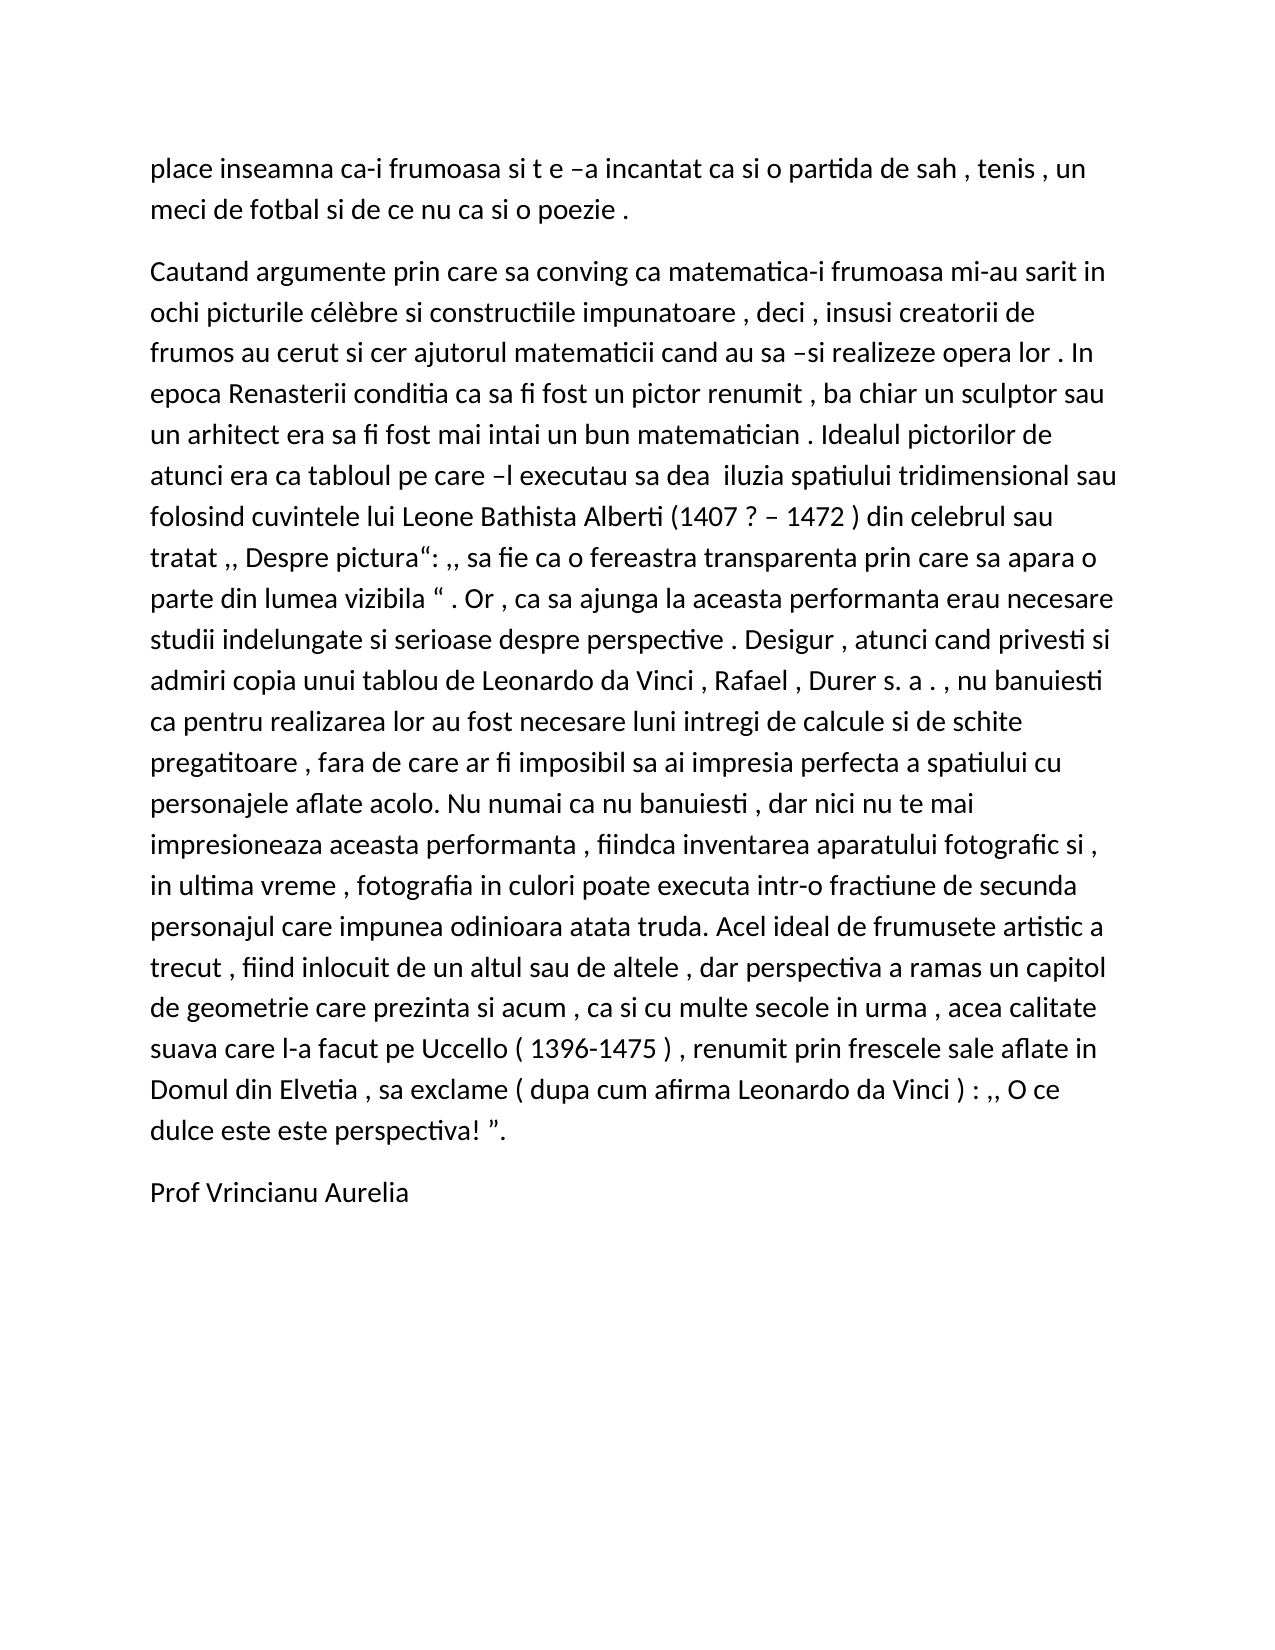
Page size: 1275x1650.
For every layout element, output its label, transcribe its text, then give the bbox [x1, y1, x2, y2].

text Cautand argumente prin care sa conving ca matematica-i frumoasa mi-au sarit in ochi picturile célèbre si constructiile impunatoare , deci , insusi creatorii de frumos au cerut si cer ajutorul matematicii cand au sa –si realizeze opera lor . In epoca Renasterii conditia ca sa fi fost un pictor renumit , ba chiar un sculptor sau un arhitect era sa fi fost mai intai un bun matematician . Idealul pictorilor de atunci era ca tabloul pe care –l executau sa dea iluzia spatiului tridimensional sau folosind cuvintele lui Leone Bathista Alberti (1407 ? – 1472 ) din celebrul sau tratat ,, Despre pictura“: ,, sa fie ca o fereastra transparenta prin care sa apara o parte din lumea vizibila “ . Or , ca sa ajunga la aceasta performanta erau necesare studii indelungate si serioase despre perspective . Desigur , atunci cand privesti si admiri copia unui tablou de Leonardo da Vinci , Rafael , Durer s. a . , nu banuiesti ca pentru realizarea lor au fost necesare luni intregi de calcule si de schite pregatitoare , fara de care ar fi imposibil sa ai impresia perfecta a spatiului cu personajele aflate acolo. Nu numai ca nu banuiesti , dar nici nu te mai impresioneaza aceasta performanta , fiindca inventarea aparatului fotografic si , in ultima vreme , fotografia in culori poate executa intr-o fractiune de secunda personajul care impunea odinioara atata truda. Acel ideal de frumusete artistic a trecut , fiind inlocuit de un altul sau de altele , dar perspectiva a ramas un capitol de geometrie care prezinta si acum , ca si cu multe secole in urma , acea calitate suava care l-a facut pe Uccello ( 1396-1475 ) , renumit prin frescele sale aflate in Domul din Elvetia , sa exclame ( dupa cum afirma Leonardo da Vinci ) : ,, O ce dulce este este perspectiva! ”. [150, 253, 1125, 1148]
text Prof Vrincianu Aurelia [150, 1174, 1125, 1210]
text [150, 150, 1125, 227]
